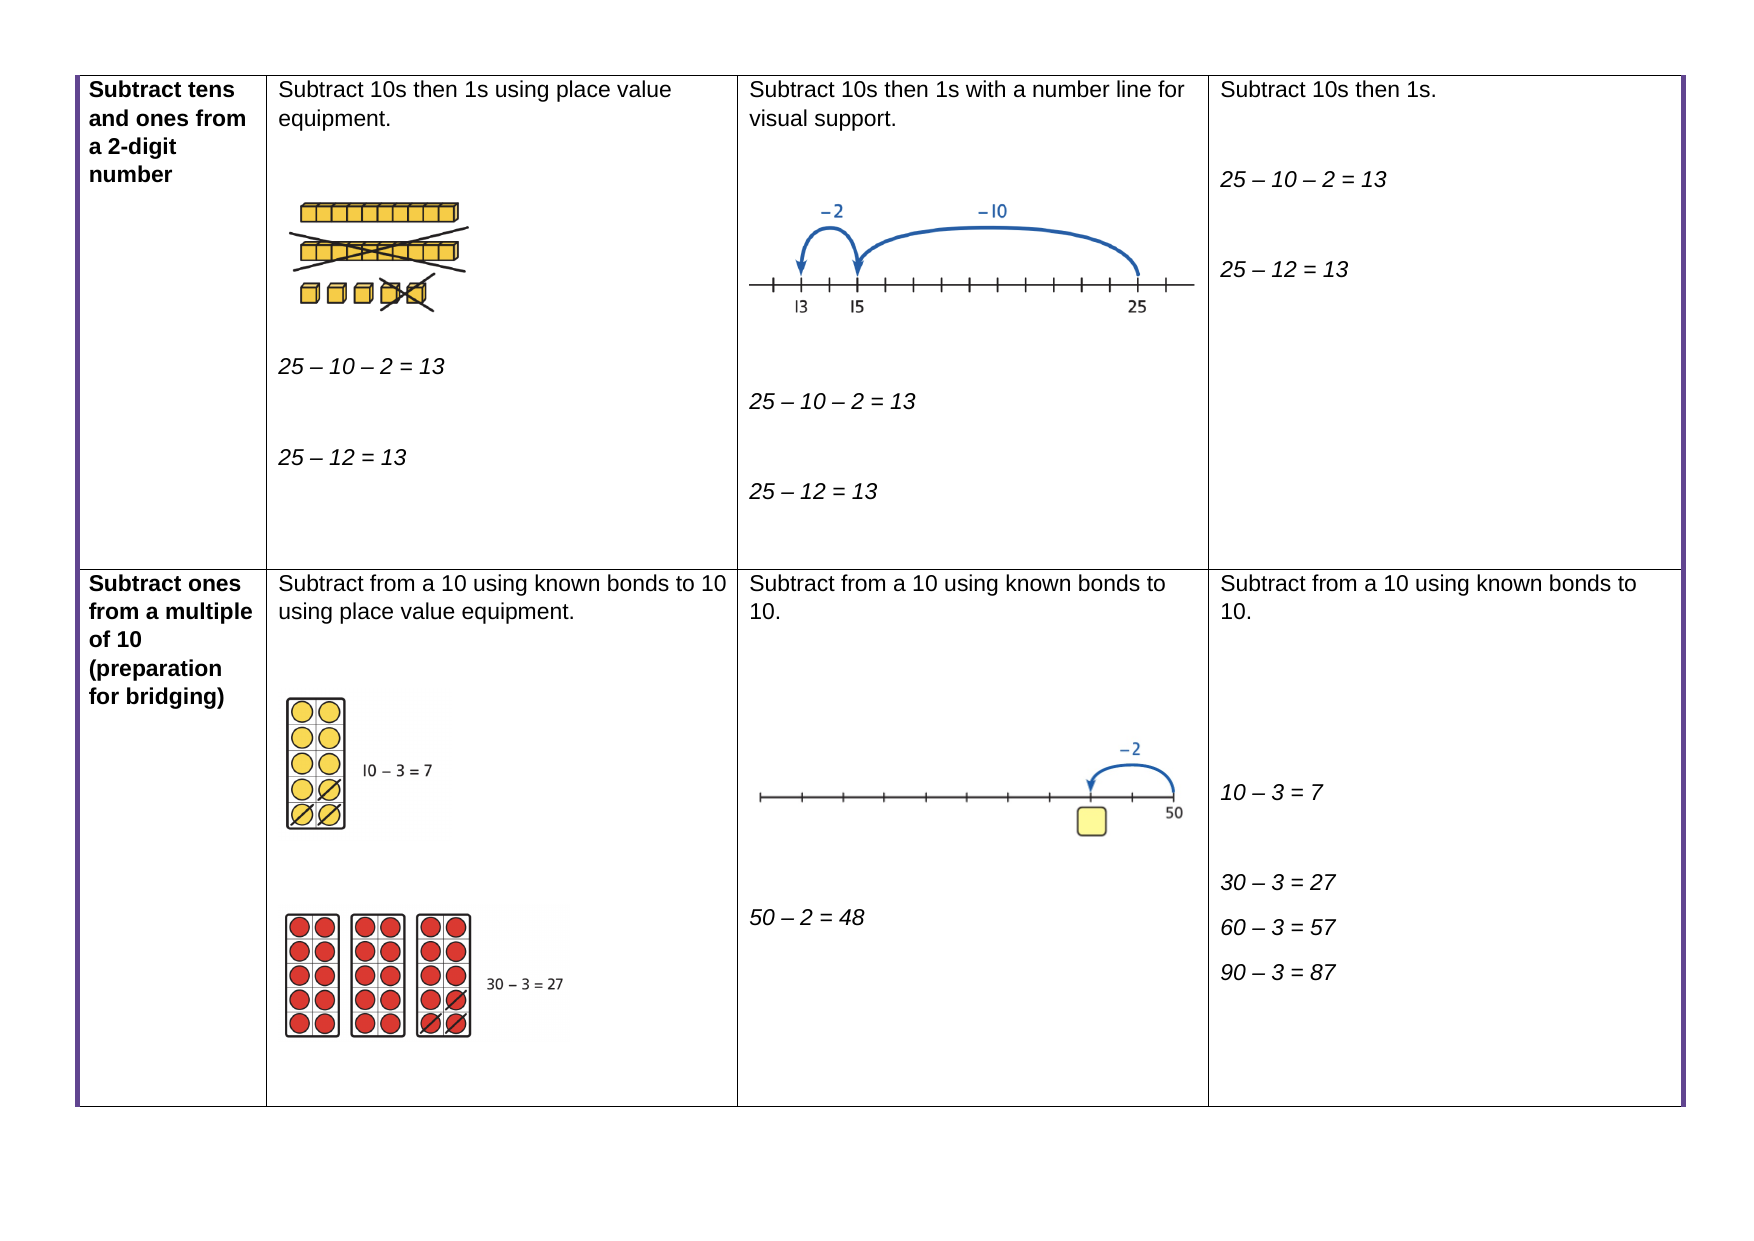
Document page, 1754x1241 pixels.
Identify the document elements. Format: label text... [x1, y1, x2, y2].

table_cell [267, 570, 737, 1106]
picture [278, 904, 570, 1042]
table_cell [738, 570, 1208, 1106]
table_cell Subtract 10s then 1s with a number line for visual support. 25 – 10 – 2 = 13 25 – 12 = 13 [738, 76, 1208, 568]
picture [278, 688, 453, 841]
table_cell Subtract 10s then 1s using place value equipment. 25 – 10 – 2 = 13 25 – 12 = 13 [267, 76, 737, 568]
picture [749, 733, 1198, 840]
picture [278, 194, 491, 335]
table_cell Subtract tens and ones from a 2-digit number [80, 76, 266, 568]
picture [749, 194, 1198, 325]
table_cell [1209, 570, 1681, 1106]
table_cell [80, 570, 266, 1106]
table_cell Subtract 10s then 1s. 25 – 10 – 2 = 13 25 – 12 = 13 [1209, 76, 1681, 568]
